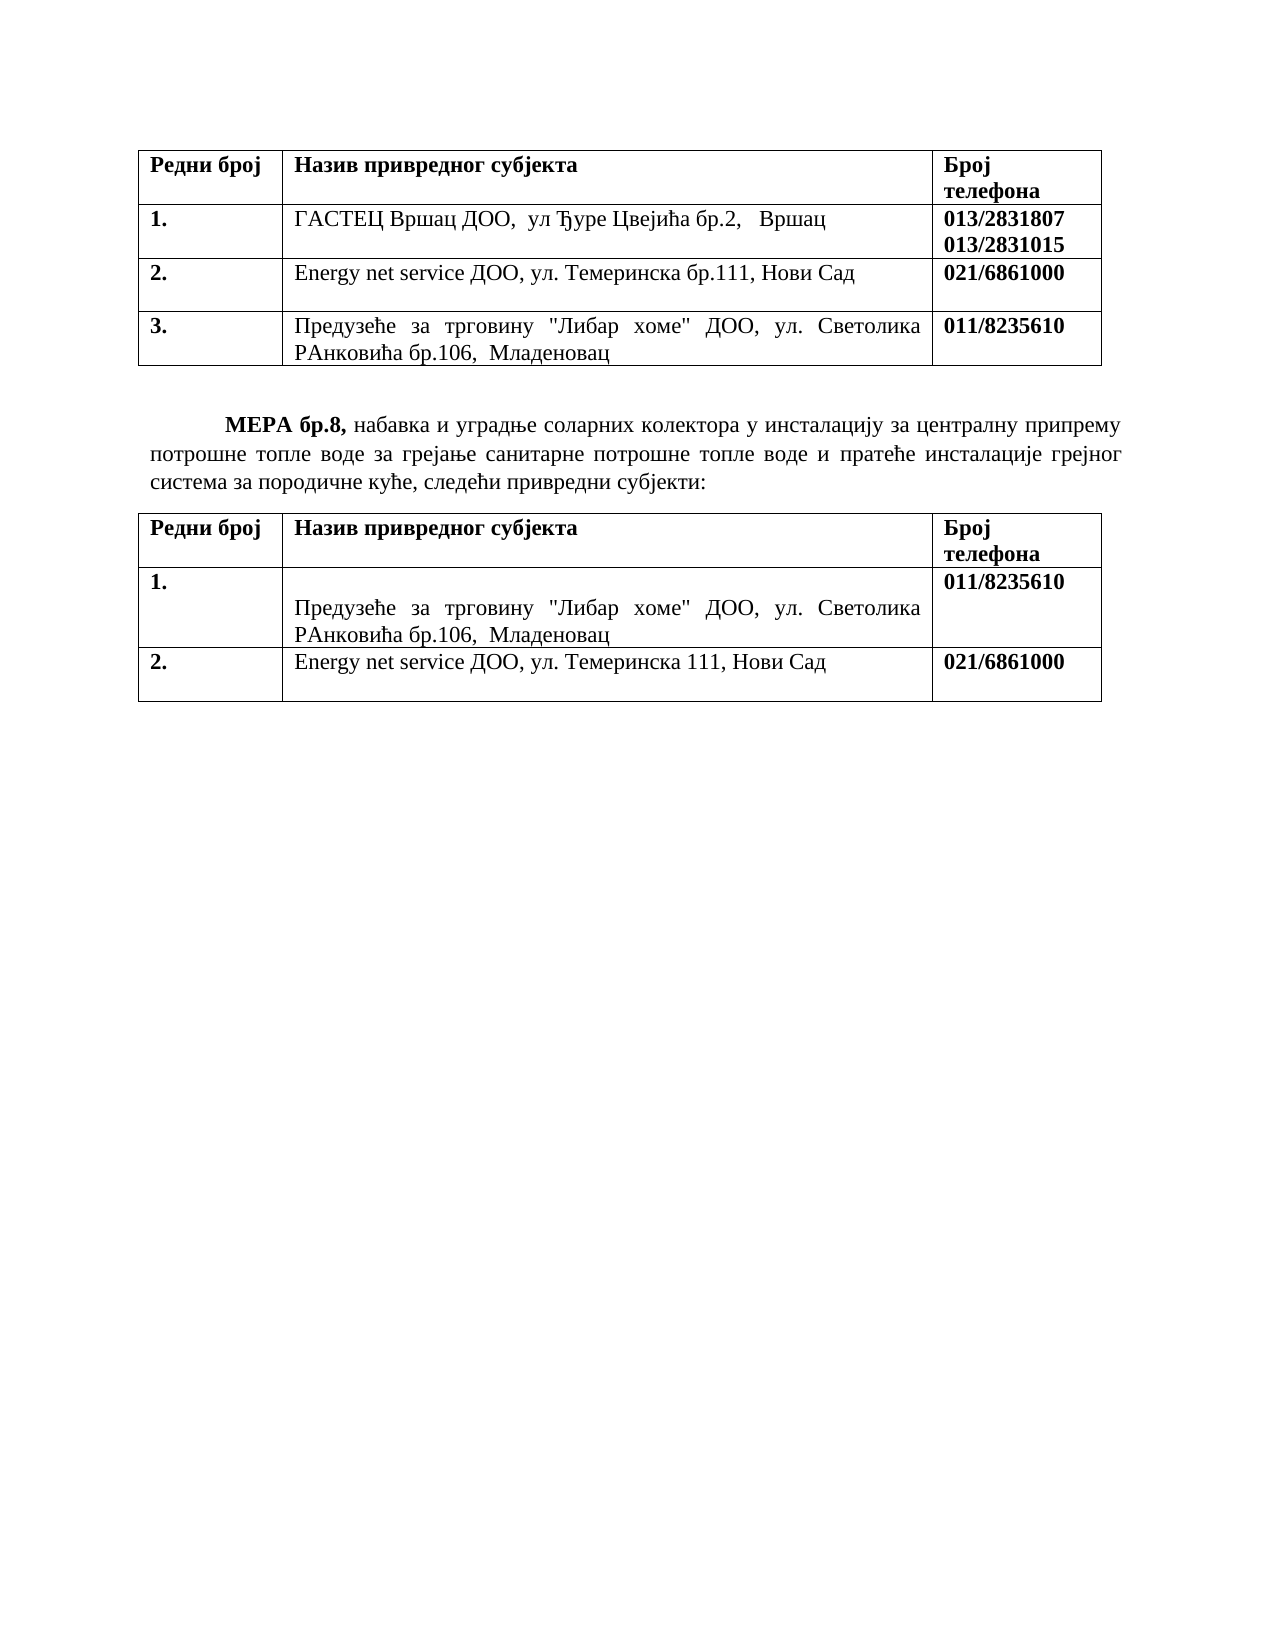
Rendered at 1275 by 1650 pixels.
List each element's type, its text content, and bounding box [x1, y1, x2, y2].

table_cell 013/2831807 013/2831015 [933, 205, 1101, 257]
table_cell 011/8235610 [933, 312, 1101, 365]
text МЕРА бр.8, набавка и уградње соларних колектора у инсталацију за централну припрему потрошне топле воде за грејање санитарне потрошне топле воде и пратеће инсталације грејног система за породичне куће, следећи привредни субјекти: [150, 411, 1122, 494]
table_header Број телефона [933, 151, 1101, 204]
table_header Назив привредног субјекта [283, 151, 932, 204]
table_cell 2. [139, 259, 282, 311]
table_cell Предузеће за трговину "Либар хоме" ДОО, ул. Светолика РАнковића бр.106, Младеновац [283, 312, 932, 365]
table_cell 021/6861000 [933, 648, 1101, 701]
table_header Назив привредног субјекта [283, 514, 932, 567]
table_cell Energy net service ДОО, ул. Темеринска 111, Нови Сад [283, 648, 932, 701]
table_cell 3. [139, 312, 282, 365]
table_cell Предузеће за трговину "Либар хоме" ДОО, ул. Светолика РАнковића бр.106, Младеновац [283, 568, 932, 647]
table_header Број телефона [933, 514, 1101, 567]
table_cell 2. [139, 648, 282, 701]
table_header Редни број [139, 151, 282, 204]
table_cell 011/8235610 [933, 568, 1101, 647]
table_cell 1. [139, 205, 282, 257]
table_cell 021/6861000 [933, 259, 1101, 311]
table_cell ГАСТЕЦ Вршац ДОО, ул Ђуре Цвејића бр.2, Вршац [283, 205, 932, 257]
table_cell Energy net service ДОО, ул. Темеринска бр.111, Нови Сад [283, 259, 932, 311]
table_cell 1. [139, 568, 282, 647]
table_header Редни број [139, 514, 282, 567]
